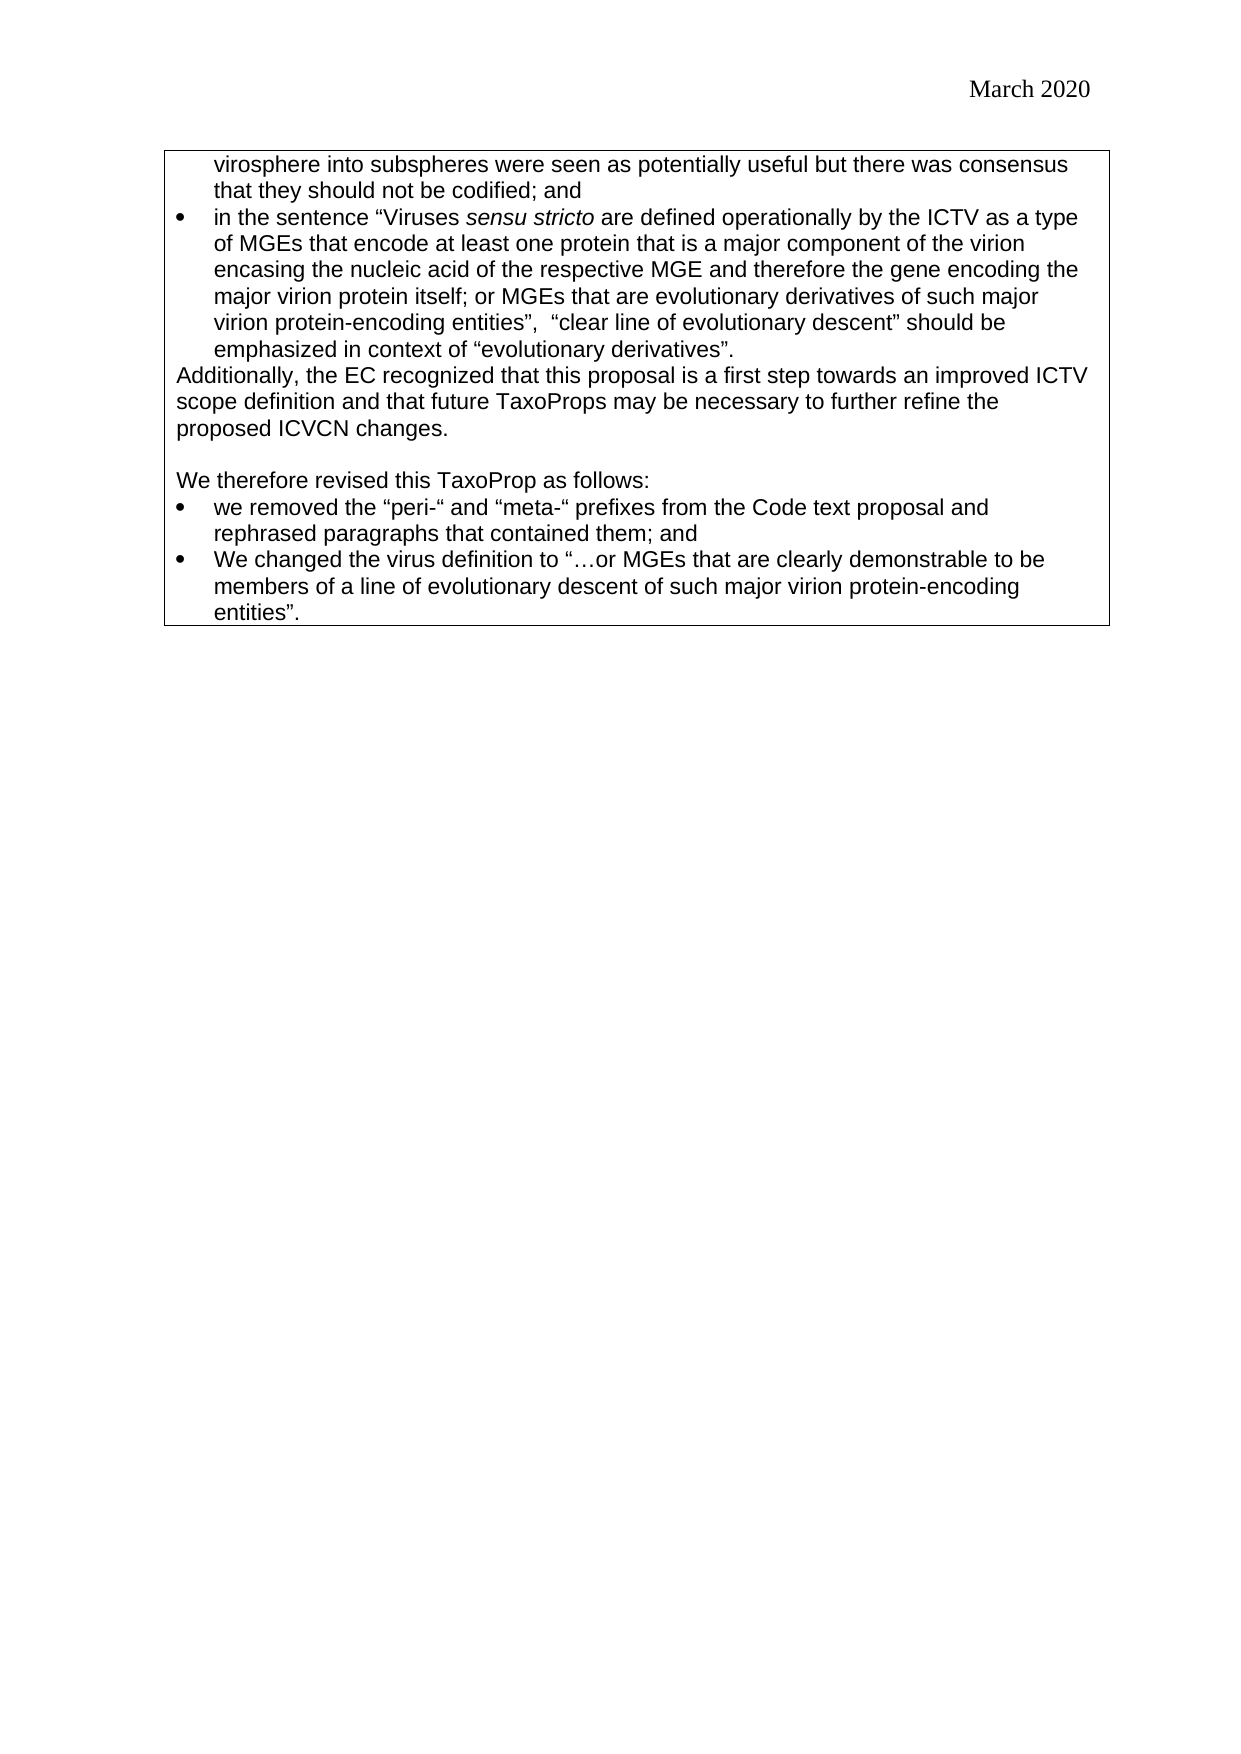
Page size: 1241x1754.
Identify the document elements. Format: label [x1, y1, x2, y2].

table_header [165, 151, 1109, 625]
